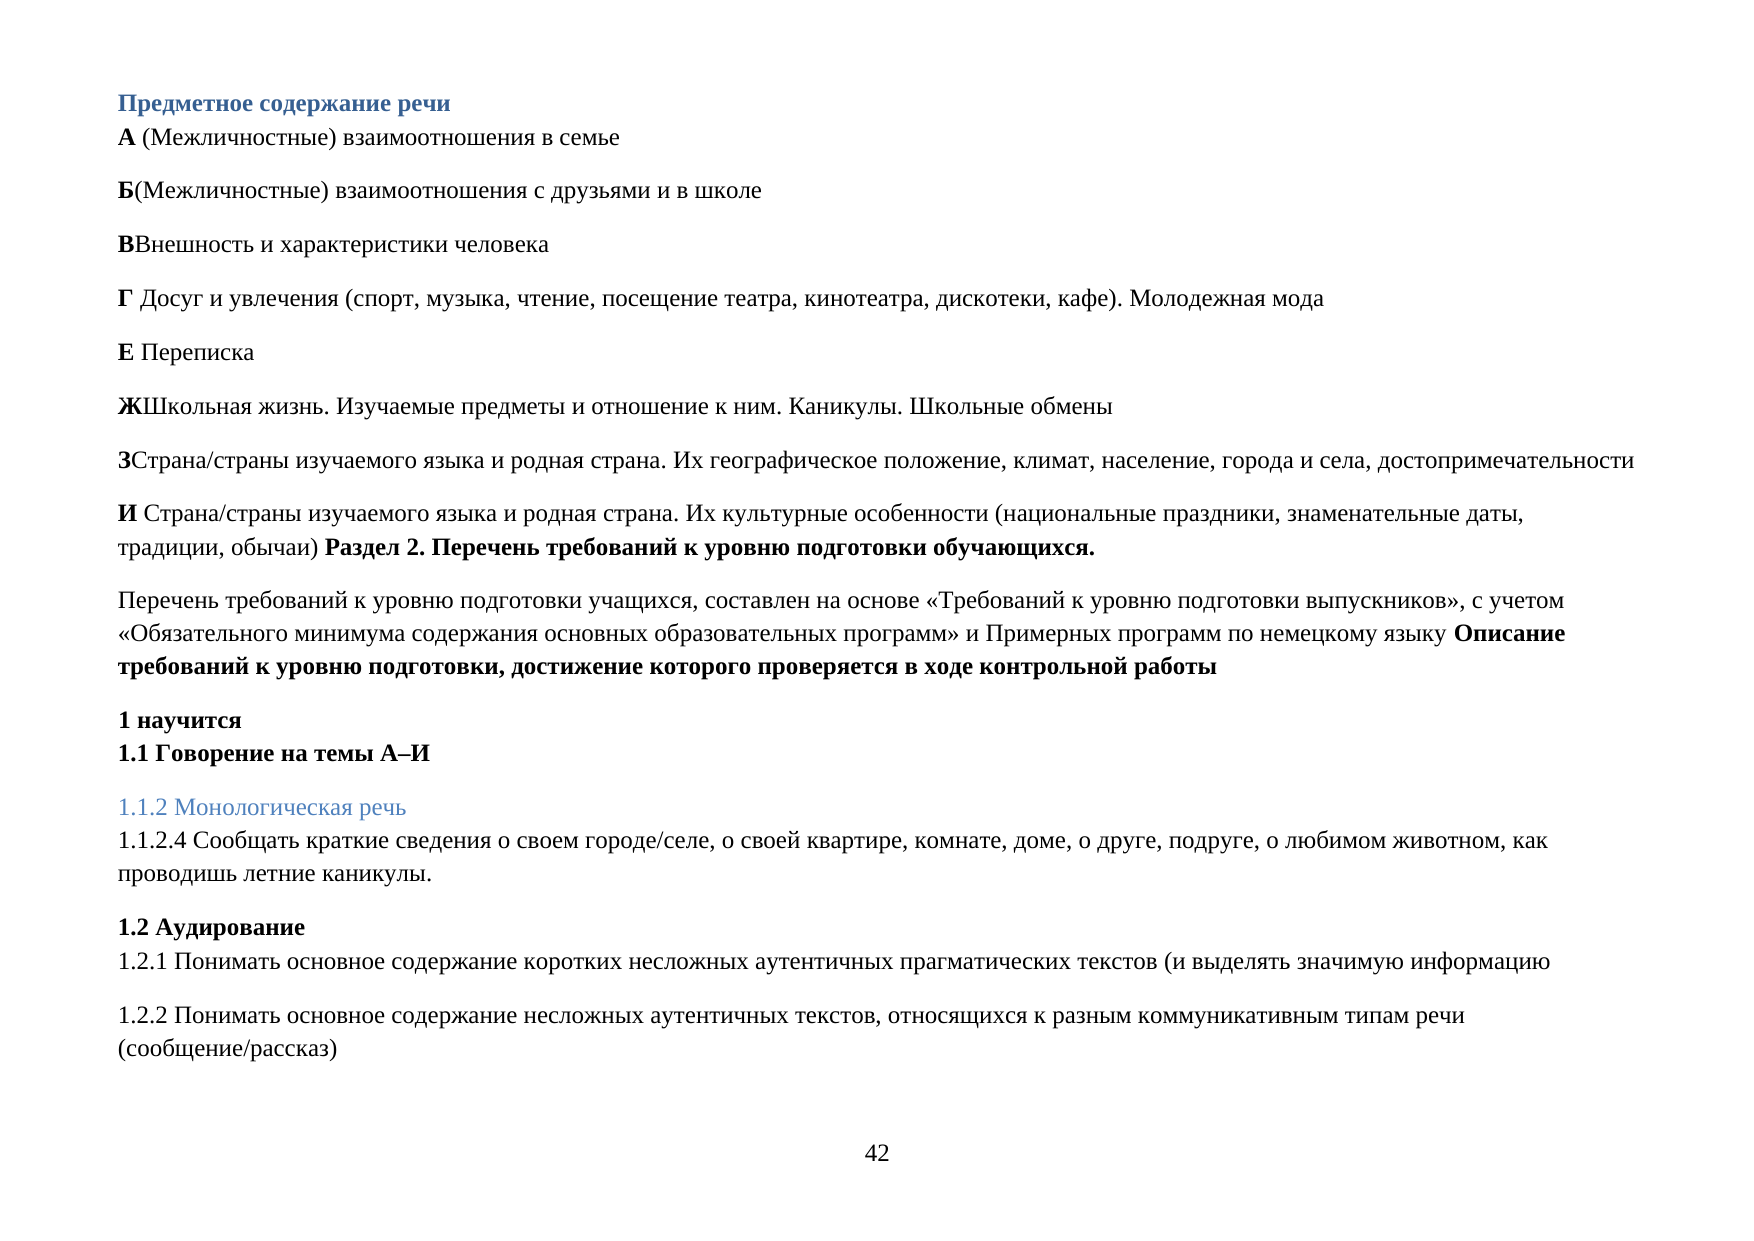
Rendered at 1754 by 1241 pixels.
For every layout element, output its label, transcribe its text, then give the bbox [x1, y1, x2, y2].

text ВВнешность и характеристики человека [118, 229, 1636, 258]
text 1.1.2 Монологическая речь [118, 792, 1636, 821]
text 1.1 Говорение на темы А–И [118, 738, 1636, 767]
text A (Межличностные) взаимоотношения в семье [118, 122, 1636, 150]
text 1.2.1 Понимать основное содержание коротких несложных аутентичных прагматических текстов (и выделять значимую информацию [118, 946, 1636, 975]
text ЖШкольная жизнь. Изучаемые предметы и отношение к ним. Каникулы. Школьные обмены [118, 391, 1636, 419]
text И Страна/страны изучаемого языка и родная страна. Их культурные особенности (национальные праздники, знаменательные даты, традиции, обычаи) Раздел 2. Перечень требований к уровню подготовки обучающихся. [118, 498, 1620, 560]
text 1.2 Аудирование [118, 912, 1636, 941]
text ЗСтрана/страны изучаемого языка и родная страна. Их географическое положение, климат, население, города и села, достопримечательности [118, 445, 1636, 473]
text Б(Межличностные) взаимоотношения с друзьями и в школе [118, 175, 1636, 204]
text Е Переписка [118, 337, 1636, 366]
text Г Досуг и увлечения (спорт, музыка, чтение, посещение театра, кинотеатра, дискотеки, кафе). Молодежная мода [118, 283, 1636, 312]
text Перечень требований к уровню подготовки учащихся, составлен на основе «Требований к уровню подготовки выпускников», с учетом «Обязательного минимума содержания основных образовательных программ» и Примерных программ по немецкому языку Описание требований к уровню подготовки, достижение которого проверяется в ходе контрольной работы [118, 585, 1636, 680]
list научится [118, 705, 1636, 734]
text Предметное содержание речи [118, 88, 1636, 117]
text 1.2.2 Понимать основное содержание несложных аутентичных текстов, относящихся к разным коммуникативным типам речи (сообщение/рассказ) [118, 1000, 1636, 1062]
text 1.1.2.4 Сообщать краткие сведения о своем городе/селе, о своей квартире, комнате, доме, о друге, подруге, о любимом животном, как проводишь летние каникулы. [118, 825, 1636, 887]
